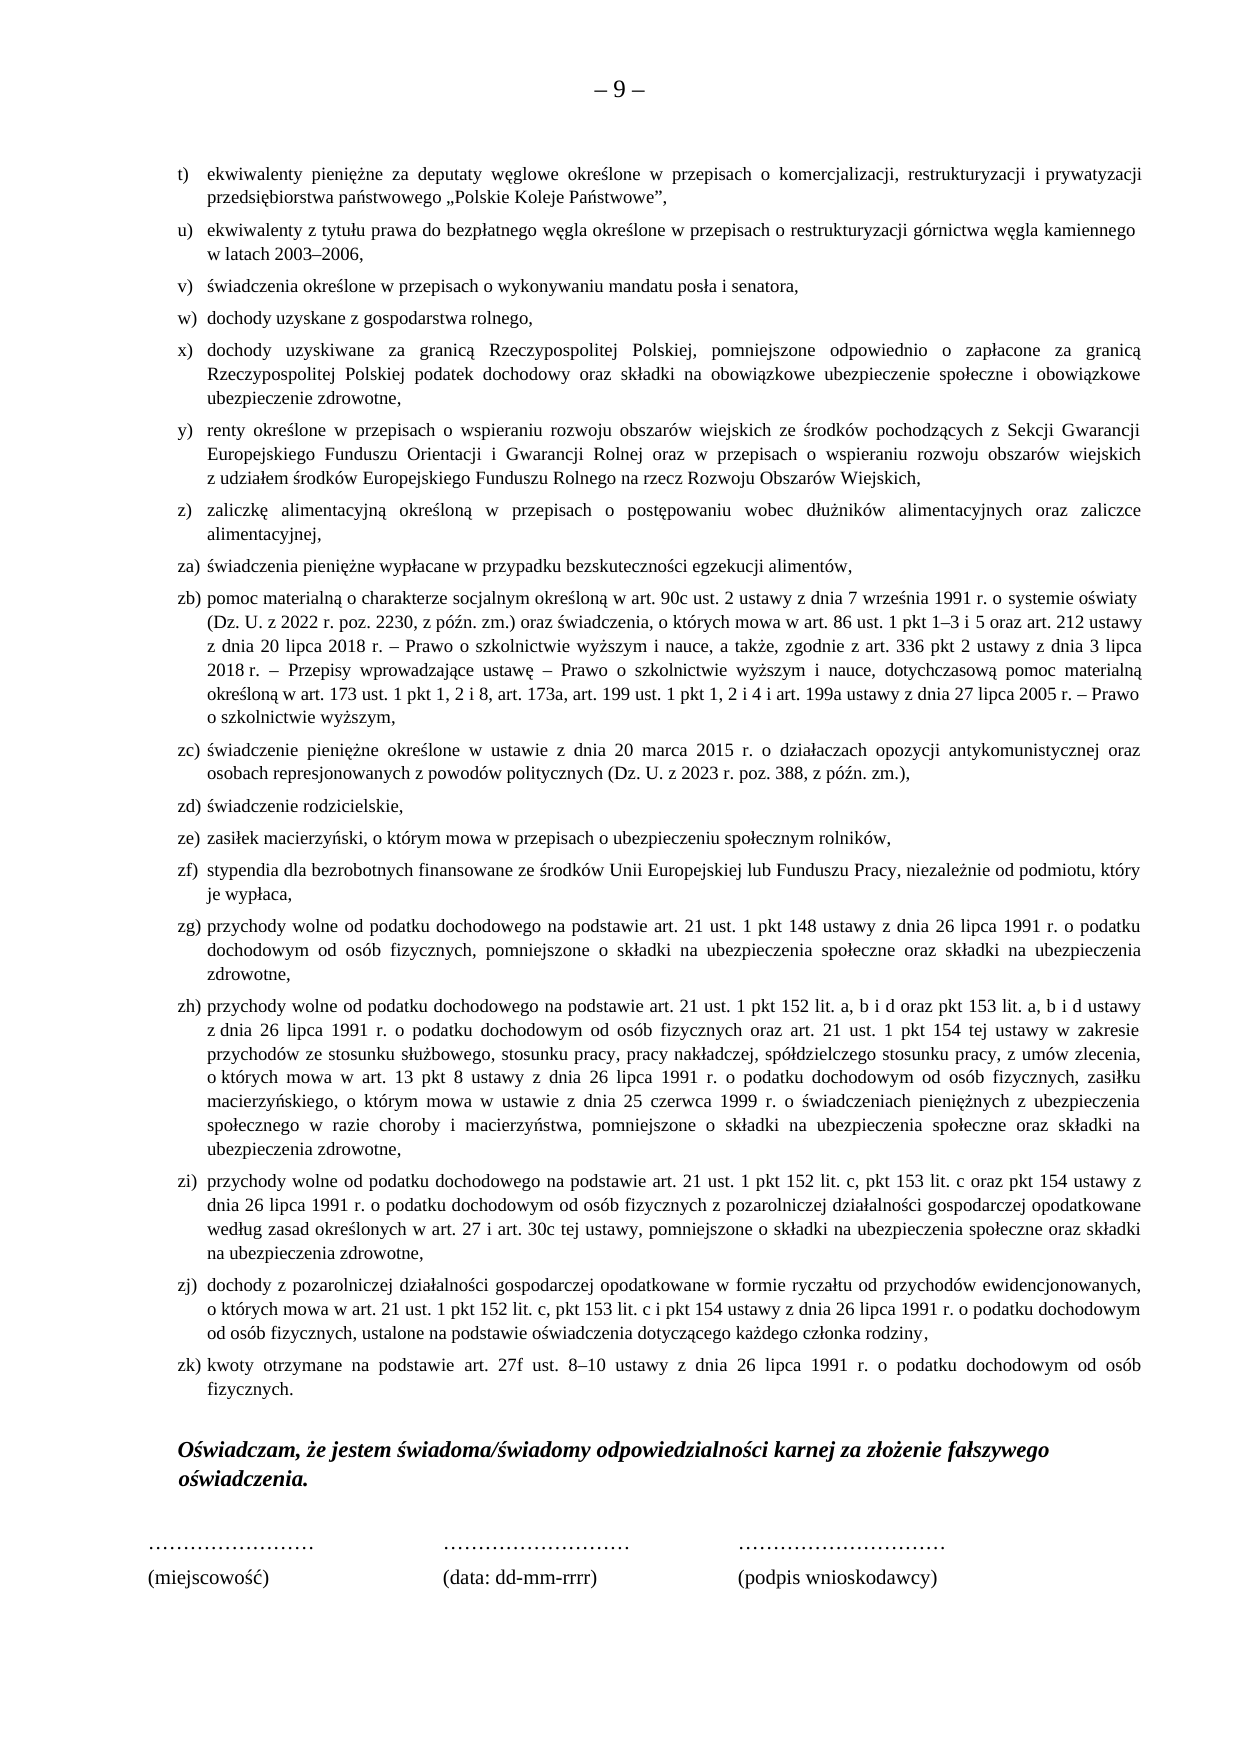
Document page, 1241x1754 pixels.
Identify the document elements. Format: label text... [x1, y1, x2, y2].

text …………………… ……………………… ………………………… [148, 1530, 1079, 1554]
text y) renty określone w przepisach o wspieraniu rozwoju obszarów wiejskich ze środków pochodzących z Sekcji Gwarancji Europejskiego Funduszu Orientacji i Gwarancji Rolnej oraz w przepisach o wspieraniu rozwoju obszarów wiejskich z udziałem środków Europejskiego Funduszu Rolnego na rzecz Rozwoju Obszarów Wiejskich, [177, 419, 1142, 488]
text zg) przychody wolne od podatku dochodowego na podstawie art. 21 ust. 1 pkt 148 ustawy z dnia 26 lipca 1991 r. o podatku dochodowym od osób fizycznych, pomniejszone o składki na ubezpieczenia społeczne oraz składki na ubezpieczenia zdrowotne, [177, 915, 1142, 984]
text zk) kwoty otrzymane na podstawie art. 27f ust. 8–10 ustawy z dnia 26 lipca 1991 r. o podatku dochodowym od osób fizycznych. [177, 1354, 1142, 1399]
text zf) stypendia dla bezrobotnych finansowane ze środków Unii Europejskiej lub Funduszu Pracy, niezależnie od podmiotu, który je wypłaca, [177, 859, 1142, 904]
text zc) świadczenie pieniężne określone w ustawie z dnia 20 marca 2015 r. o działaczach opozycji antykomunistycznej oraz osobach represjonowanych z powodów politycznych (Dz. U. z 2023 r. poz. 388, z późn. zm.), [177, 738, 1142, 784]
text zi) przychody wolne od podatku dochodowego na podstawie art. 21 ust. 1 pkt 152 lit. c, pkt 153 lit. c oraz pkt 154 ustawy z dnia 26 lipca 1991 r. o podatku dochodowym od osób fizycznych z pozarolniczej działalności gospodarczej opodatkowane według zasad określonych w art. 27 i art. 30c tej ustawy, pomniejszone o składki na ubezpieczenia społeczne oraz składki na ubezpieczenia zdrowotne, [177, 1170, 1142, 1263]
text zj) dochody z pozarolniczej działalności gospodarczej opodatkowane w formie ryczałtu od przychodów ewidencjonowanych, o których mowa w art. 21 ust. 1 pkt 152 lit. c, pkt 153 lit. c i pkt 154 ustawy z dnia 26 lipca 1991 r. o podatku dochodowym od osób fizycznych, ustalone na podstawie oświadczenia dotyczącego każdego członka rodziny, [177, 1274, 1142, 1343]
text ze) zasiłek macierzyński, o którym mowa w przepisach o ubezpieczeniu społecznym rolników, [177, 827, 1142, 848]
text za) świadczenia pieniężne wypłacane w przypadku bezskuteczności egzekucji alimentów, [177, 555, 1142, 576]
text zd) świadczenie rodzicielskie, [177, 794, 1142, 816]
text u) ekwiwalenty z tytułu prawa do bezpłatnego węgla określone w przepisach o restrukturyzacji górnictwa węgla kamiennego w latach 2003–2006, [177, 218, 1142, 264]
text z) zaliczkę alimentacyjną określoną w przepisach o postępowaniu wobec dłużników alimentacyjnych oraz zaliczce alimentacyjnej, [177, 499, 1142, 544]
text w) dochody uzyskane z gospodarstwa rolnego, [177, 307, 1142, 328]
text v) świadczenia określone w przepisach o wykonywaniu mandatu posła i senatora, [177, 274, 1142, 296]
text zh) przychody wolne od podatku dochodowego na podstawie art. 21 ust. 1 pkt 152 lit. a, b i d oraz pkt 153 lit. a, b i d ustawy z dnia 26 lipca 1991 r. o podatku dochodowym od osób fizycznych oraz art. 21 ust. 1 pkt 154 tej ustawy w zakresie przychodów ze stosunku służbowego, stosunku pracy, pracy nakładczej, spółdzielczego stosunku pracy, z umów zlecenia, o których mowa w art. 13 pkt 8 ustawy z dnia 26 lipca 1991 r. o podatku dochodowym od osób fizycznych, zasiłku macierzyńskiego, o którym mowa w ustawie z dnia 25 czerwca 1999 r. o świadczeniach pieniężnych z ubezpieczenia społecznego w razie choroby i macierzyństwa, pomniejszone o składki na ubezpieczenia społeczne oraz składki na ubezpieczenia zdrowotne, [177, 995, 1142, 1159]
text zb) pomoc materialną o charakterze socjalnym określoną w art. 90c ust. 2 ustawy z dnia 7 września 1991 r. o systemie oświaty (Dz. U. z 2022 r. poz. 2230, z późn. zm.) oraz świadczenia, o których mowa w art. 86 ust. 1 pkt 1–3 i 5 oraz art. 212 ustawy z dnia 20 lipca 2018 r. – Prawo o szkolnictwie wyższym i nauce, a także, zgodnie z art. 336 pkt 2 ustawy z dnia 3 lipca 2018 r. – Przepisy wprowadzające ustawę – Prawo o szkolnictwie wyższym i nauce, dotychczasową pomoc materialną określoną w art. 173 ust. 1 pkt 1, 2 i 8, art. 173a, art. 199 ust. 1 pkt 1, 2 i 4 i art. 199a ustawy z dnia 27 lipca 2005 r. – Prawo o szkolnictwie wyższym, [177, 587, 1142, 728]
text (miejscowość) (data: dd-mm-rrrr) (podpis wnioskodawcy) [148, 1565, 1079, 1589]
text x) dochody uzyskiwane za granicą Rzeczypospolitej Polskiej, pomniejszone odpowiednio o zapłacone za granicą Rzeczypospolitej Polskiej podatek dochodowy oraz składki na obowiązkowe ubezpieczenie społeczne i obowiązkowe ubezpieczenie zdrowotne, [177, 339, 1142, 408]
text Oświadczam, że jestem świadoma/świadomy odpowiedzialności karnej za złożenie fałszywego oświadczenia. [177, 1436, 1142, 1492]
text t) ekwiwalenty pieniężne za deputaty węglowe określone w przepisach o komercjalizacji, restrukturyzacji i prywatyzacji przedsiębiorstwa państwowego „Polskie Koleje Państwowe”, [177, 162, 1142, 208]
